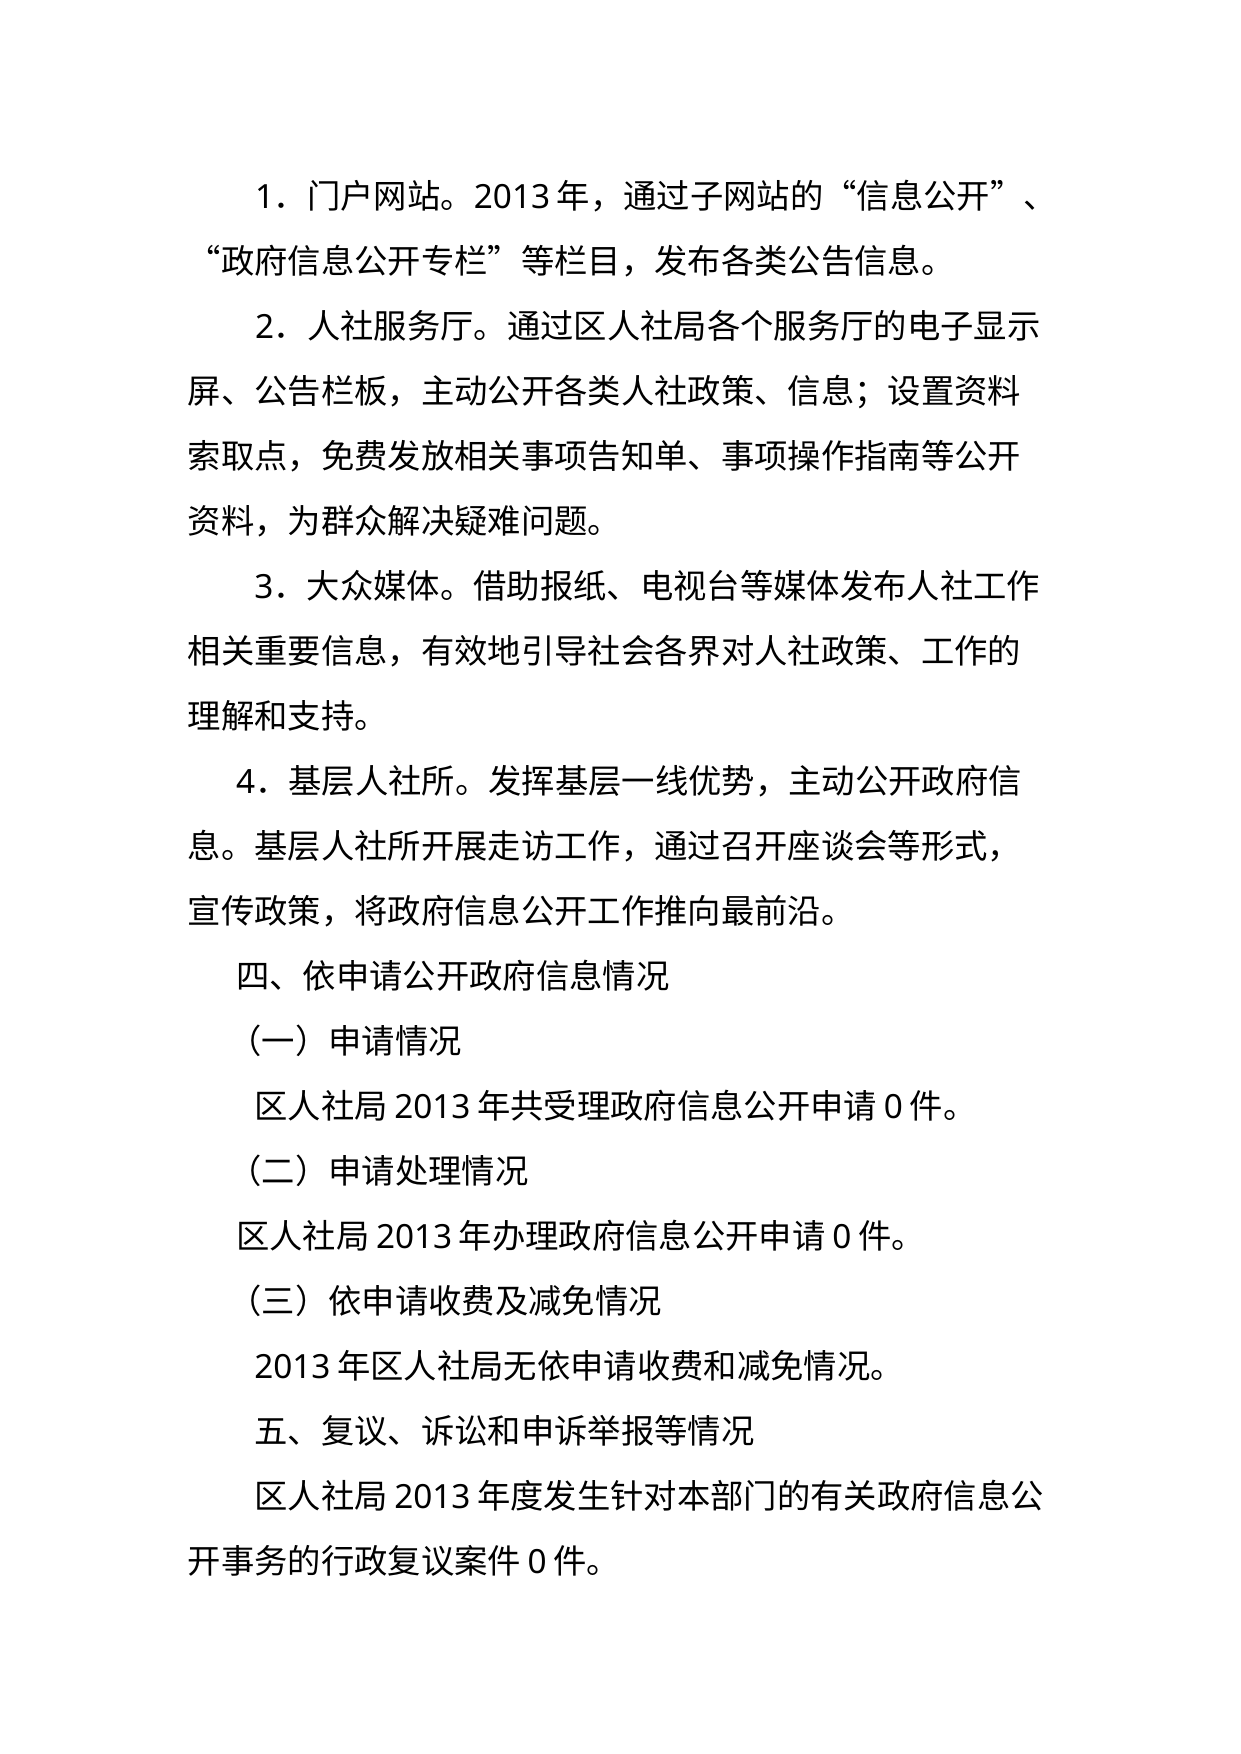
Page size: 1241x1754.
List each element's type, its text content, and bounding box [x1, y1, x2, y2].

text 区人社局2013年共受理政府信息公开申请0件。 [187, 1072, 1053, 1137]
text （一）申请情况 [187, 1007, 1053, 1072]
text 2013年区人社局无依申请收费和减免情况。 [187, 1332, 1053, 1397]
text 五、复议、诉讼和申诉举报等情况 [187, 1397, 1053, 1462]
text （三）依申请收费及减免情况 [187, 1267, 1053, 1332]
text （二）申请处理情况 [187, 1137, 1053, 1202]
text 四、依申请公开政府信息情况 [187, 942, 1053, 1007]
text 2．人社服务厅。通过区人社局各个服务厅的电子显示屏、公告栏板，主动公开各类人社政策、信息；设置资料索取点，免费发放相关事项告知单、事项操作指南等公开资料，为群众解决疑难问题。 [187, 292, 1053, 552]
text 1．门户网站。2013年，通过子网站的“信息公开”、“政府信息公开专栏”等栏目，发布各类公告信息。 [187, 162, 1053, 292]
text 区人社局2013年度发生针对本部门的有关政府信息公开事务的行政复议案件0件。 [187, 1462, 1053, 1592]
text 4．基层人社所。发挥基层一线优势，主动公开政府信息。基层人社所开展走访工作，通过召开座谈会等形式，宣传政策，将政府信息公开工作推向最前沿。 [187, 747, 1053, 942]
text 3．大众媒体。借助报纸、电视台等媒体发布人社工作相关重要信息，有效地引导社会各界对人社政策、工作的理解和支持。 [187, 552, 1053, 747]
text 区人社局2013年办理政府信息公开申请0件。 [187, 1202, 1053, 1267]
